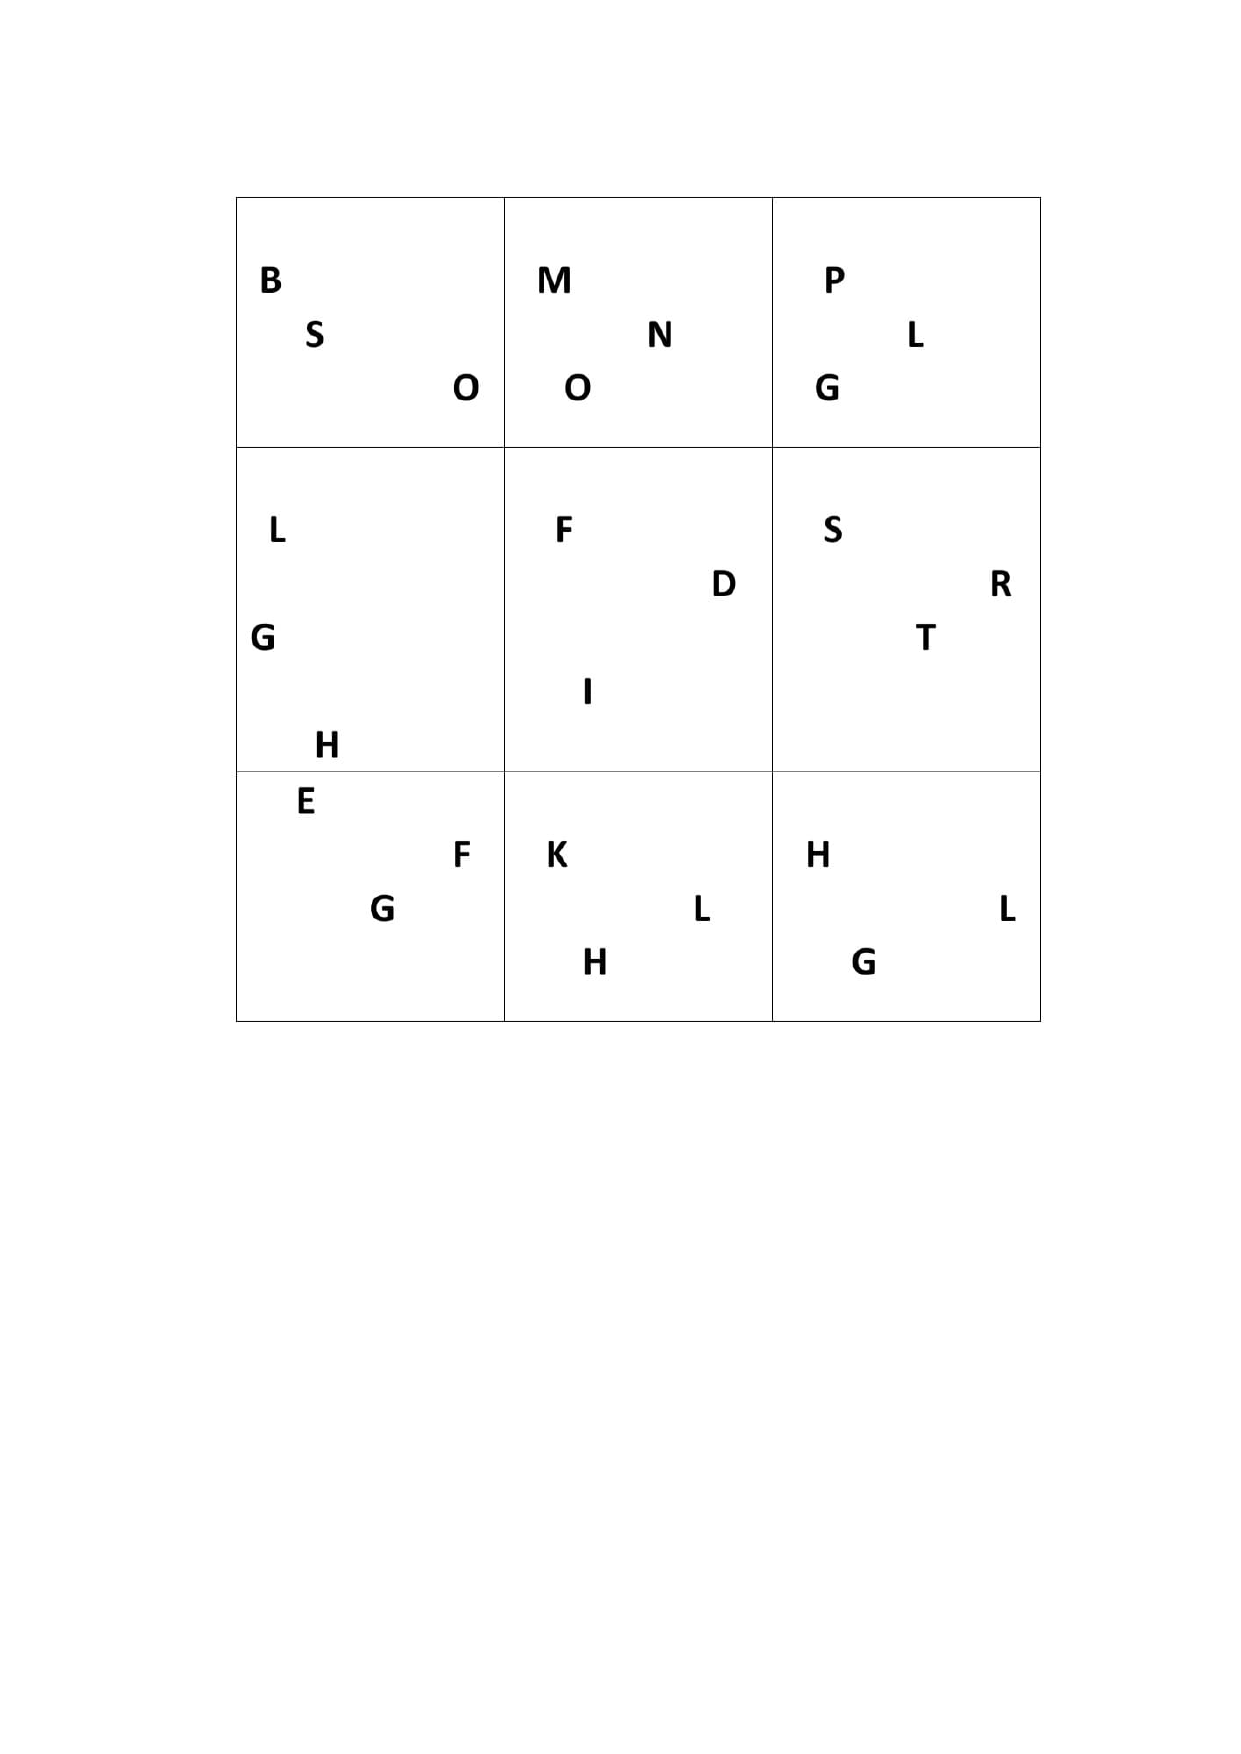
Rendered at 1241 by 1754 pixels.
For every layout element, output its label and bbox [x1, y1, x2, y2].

picture [147, 147, 1093, 1066]
